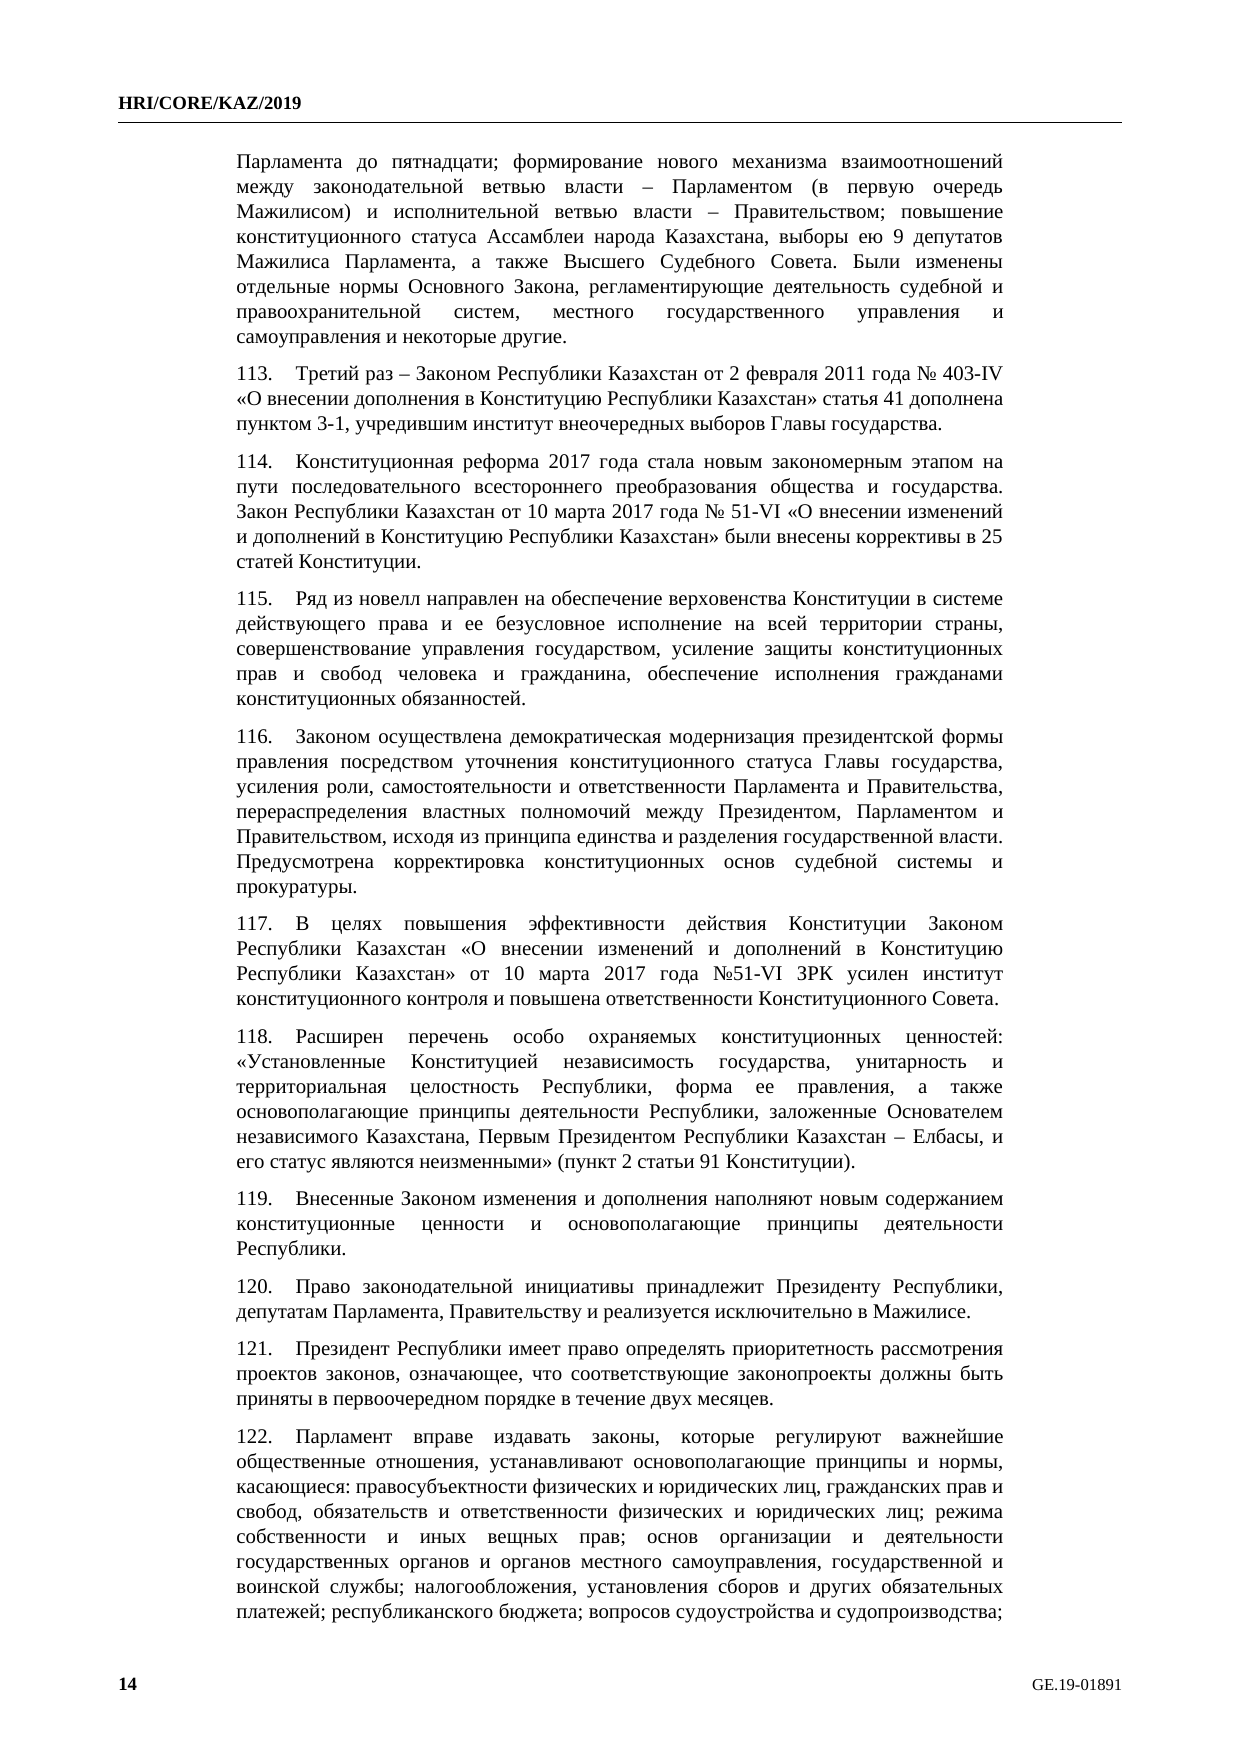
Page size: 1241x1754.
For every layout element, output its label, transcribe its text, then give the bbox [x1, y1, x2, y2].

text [236, 1423, 1004, 1623]
text 119. Внесенные Законом изменения и дополнения наполняют новым содержанием конституционные ценности и основополагающие принципы деятельности Республики. [236, 1185, 1004, 1260]
text 116. Законом осуществлена демократическая модернизация президентской формы правления посредством уточнения конституционного статуса Главы государства, усиления роли, самостоятельности и ответственности Парламента и Правительства, перераспределения властных полномочий между Президентом, Парламентом и Правительством, исходя из принципа единства и разделения государственной власти. Предусмотрена корректировка конституционных основ судебной системы и прокуратуры. [236, 723, 1004, 898]
text 115. Ряд из новелл направлен на обеспечение верховенства Конституции в системе действующего права и ее безусловное исполнение на всей территории страны, совершенствование управления государством, усиление защиты конституционных прав и свобод человека и гражданина, обеспечение исполнения гражданами конституционных обязанностей. [236, 585, 1004, 710]
text 117. В целях повышения эффективности действия Конституции Законом Республики Казахстан «О внесении изменений и дополнений в Конституцию Республики Казахстан» от 10 марта 2017 года №51-VI ЗРК усилен институт конституционного контроля и повышена ответственности Конституционного Совета. [236, 910, 1004, 1010]
text 114. Конституционная реформа 2017 года стала новым закономерным этапом на пути последовательного всестороннего преобразования общества и государства. Закон Республики Казахстан от 10 марта 2017 года № 51-VI «О внесении изменений и дополнений в Конституцию Республики Казахстан» были внесены коррективы в 25 статей Конституции. [236, 448, 1004, 573]
text 118. Расширен перечень особо охраняемых конституционных ценностей: «Установленные Конституцией независимость государства, унитарность и территориальная целостность Республики, форма ее правления, а также основополагающие принципы деятельности Республики, заложенные Основателем независимого Казахстана, Первым Президентом Республики Казахстан – Елбасы, и его статус являются неизменными» (пункт 2 статьи 91 Конституции). [236, 1023, 1004, 1173]
text 113. Третий раз – Законом Республики Казахстан от 2 февраля 2011 года № 403-IV «О внесении дополнения в Конституцию Республики Казахстан» статья 41 дополнена пунктом 3-1, учредившим институт внеочередных выборов Главы государства. [236, 360, 1004, 435]
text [236, 148, 1004, 348]
text 121. Президент Республики имеет право определять приоритетность рассмотрения проектов законов, означающее, что соответствующие законопроекты должны быть приняты в первоочередном порядке в течение двух месяцев. [236, 1335, 1004, 1410]
text 120. Право законодательной инициативы принадлежит Президенту Республики, депутатам Парламента, Правительству и реализуется исключительно в Мажилисе. [236, 1273, 1004, 1323]
